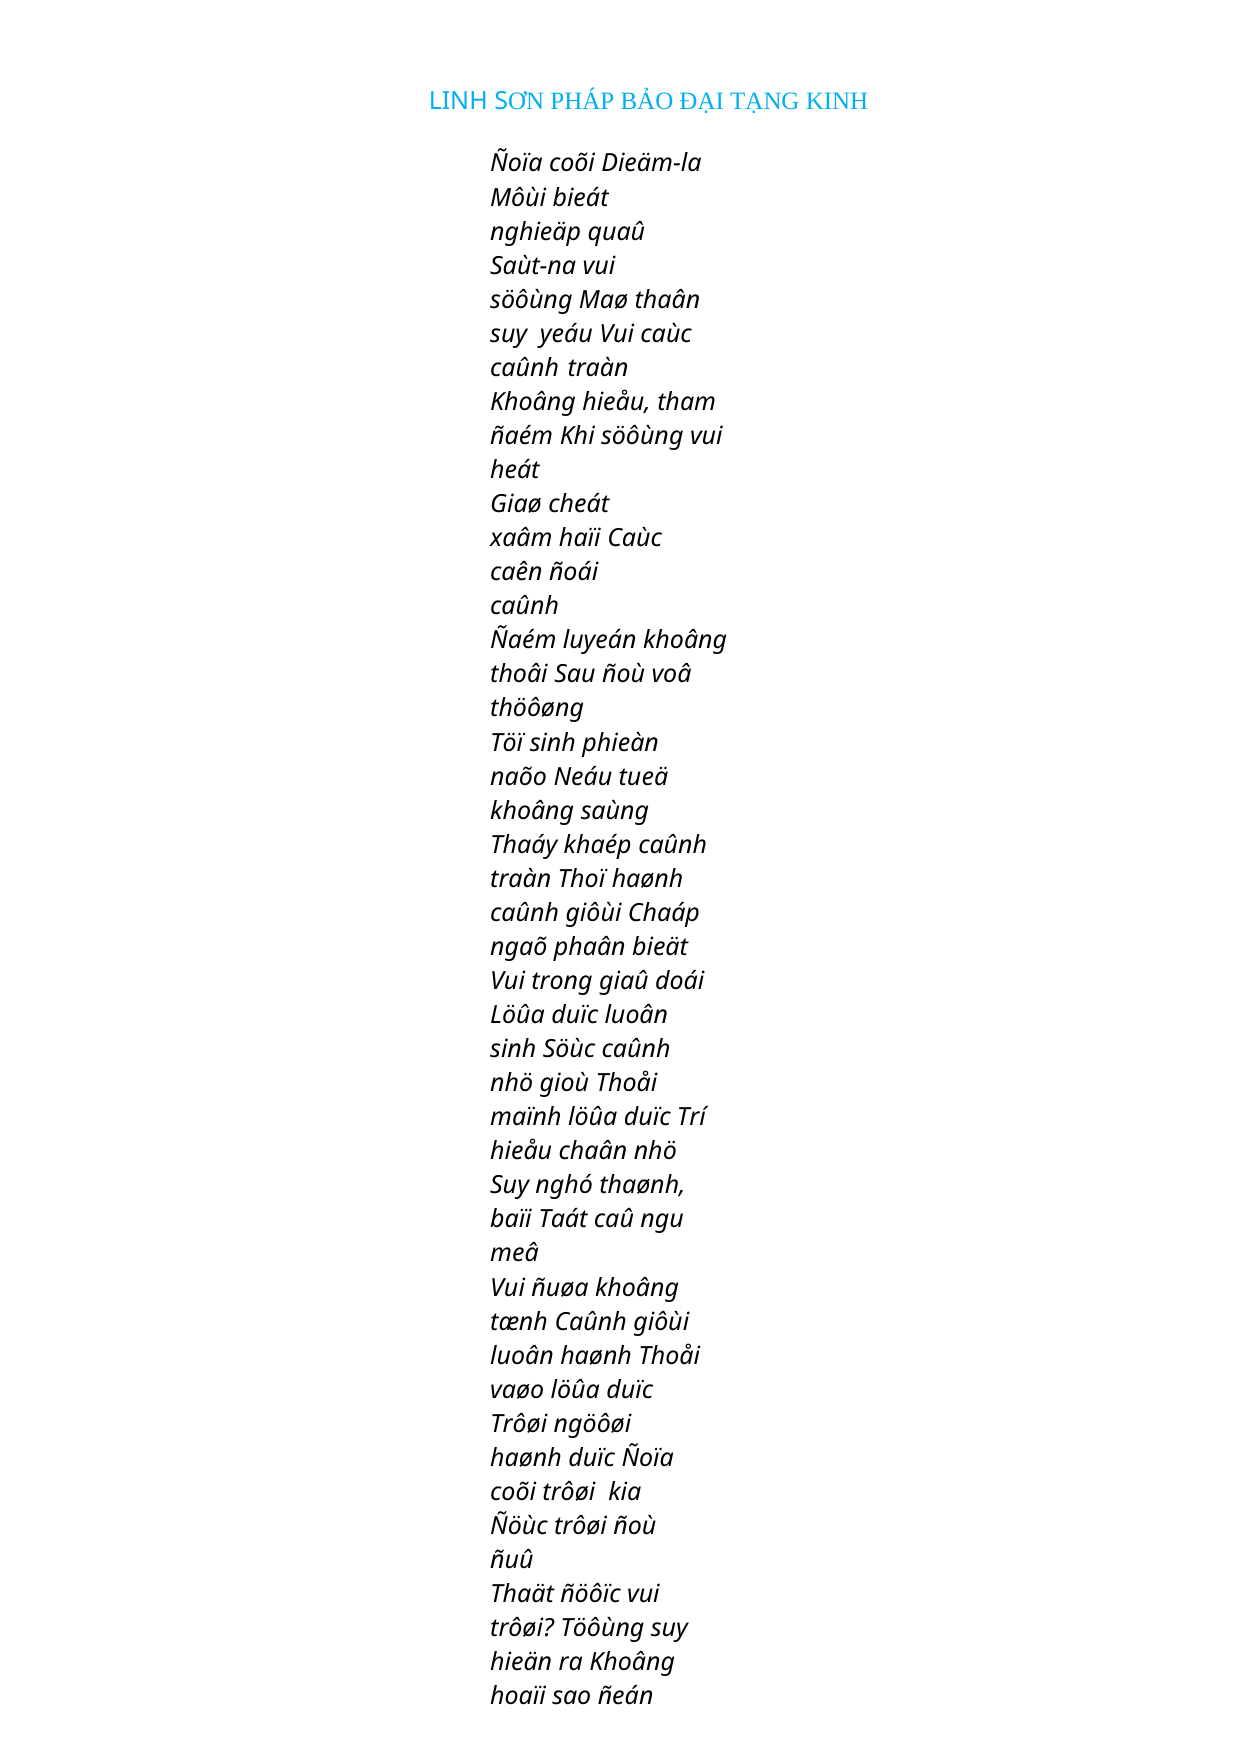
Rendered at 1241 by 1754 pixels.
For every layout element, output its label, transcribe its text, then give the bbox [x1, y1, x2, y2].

text Ñoïa coõi Dieäm-la Môùi bieát nghieäp quaû Saùt-na vui söôùng Maø thaân suy yeáu Vui caùc caûnh traàn [490, 145, 703, 383]
text Vui ñuøa khoâng tænh Caûnh giôùi luoân haønh Thoåi vaøo löûa duïc Trôøi ngöôøi haønh duïc Ñoïa coõi trôøi kia Ñöùc trôøi ñoù ñuû [490, 1269, 705, 1576]
text Töï sinh phieàn naõo Neáu tueä khoâng saùng Thaáy khaép caûnh traàn Thoï haønh caûnh giôùi Chaáp ngaõ phaân bieät Vui trong giaû doái Löûa duïc luoân sinh Söùc caûnh nhö gioù Thoåi maïnh löûa duïc Trí hieåu chaân nhö Suy nghó thaønh, baïi Taát caû ngu meâ [490, 724, 707, 1269]
text Giaø cheát xaâm haïi Caùc caên ñoái caûnh [490, 486, 676, 622]
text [490, 1576, 706, 1712]
text Ñaém luyeán khoâng thoâi Sau ñoù voâ thöôøng [490, 622, 745, 724]
text Khoâng hieåu, tham ñaém Khi söôùng vui heát [490, 383, 745, 486]
